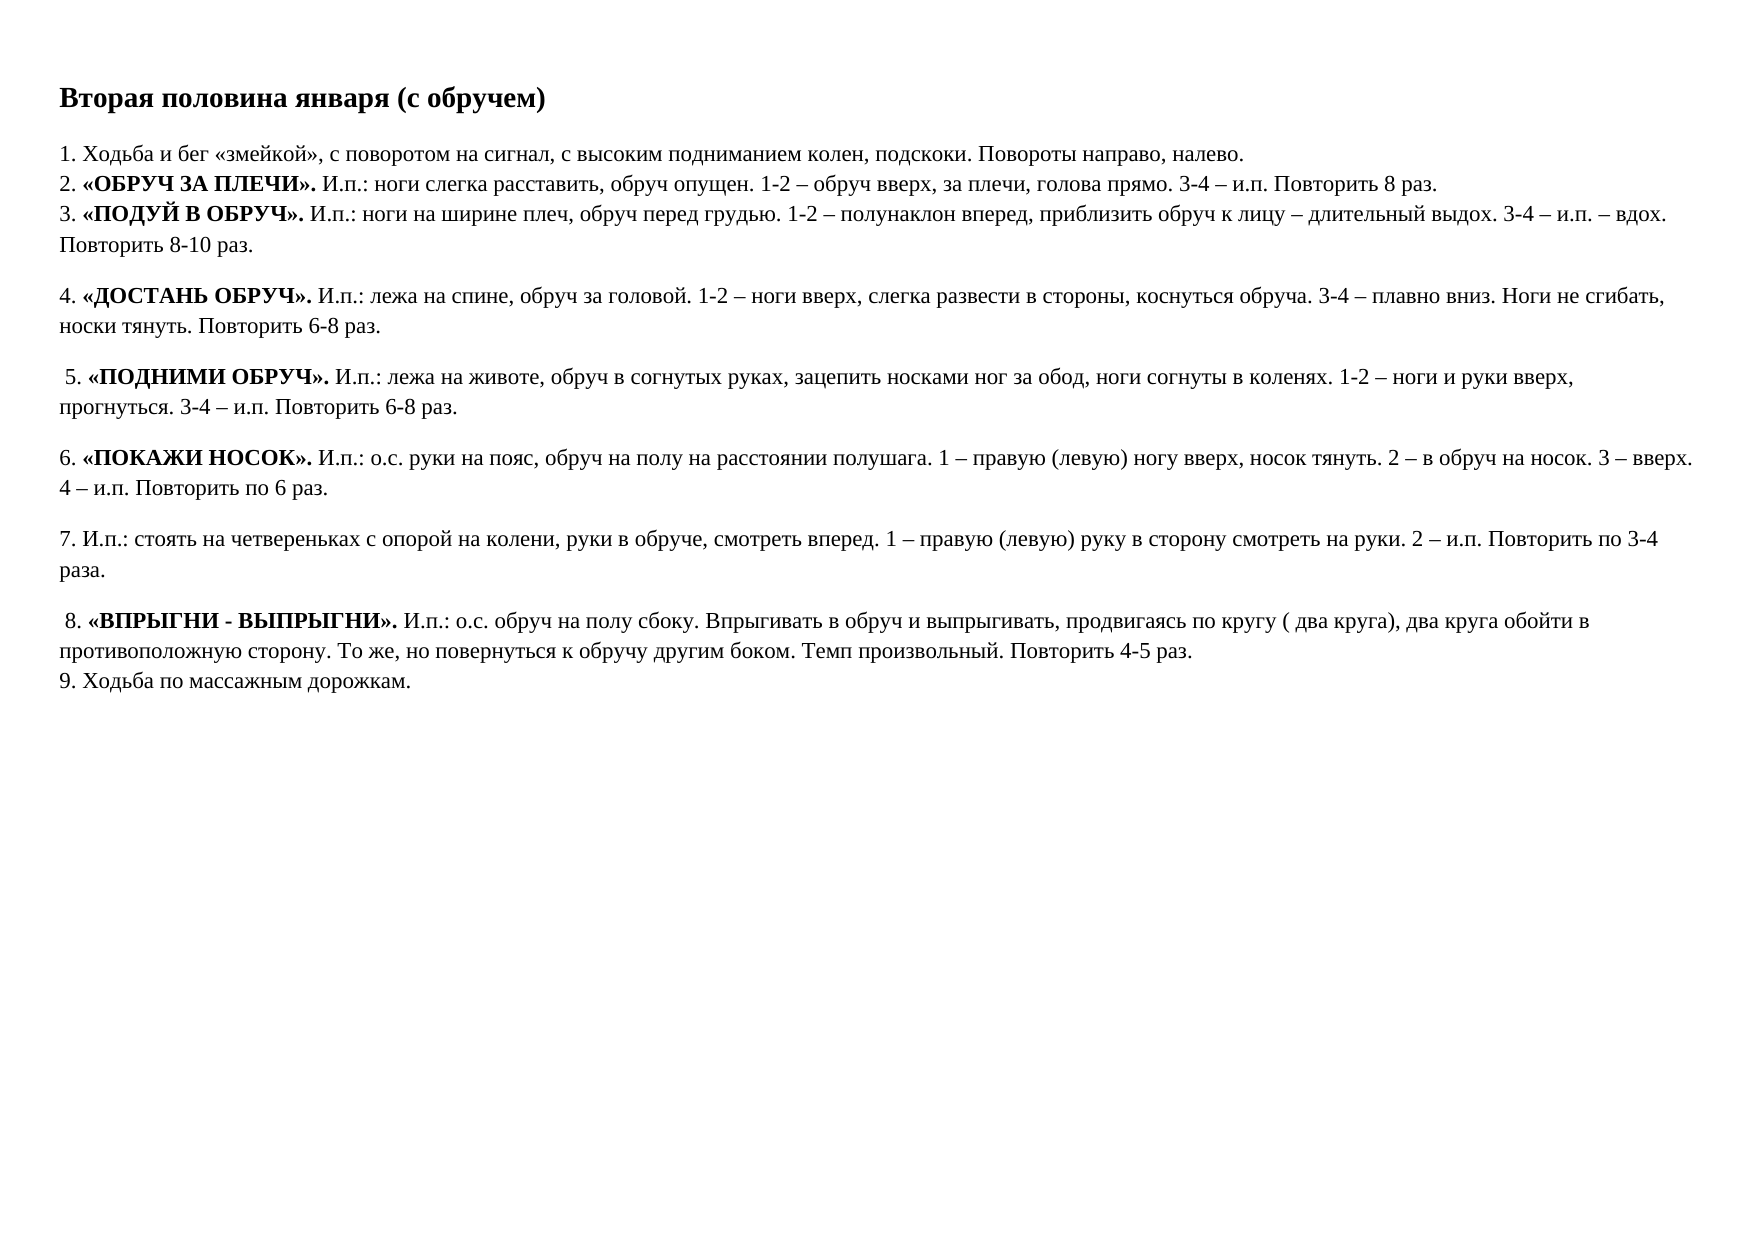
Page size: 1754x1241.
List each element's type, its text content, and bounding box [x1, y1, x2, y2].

text 8. «ВПРЫГНИ - ВЫПРЫГНИ». И.п.: о.с. обруч на полу сбоку. Впрыгивать в обруч и выпрыгивать, продвигаясь по кругу ( два круга), два круга обойти в противоположную сторону. То же, но повернуться к обручу другим боком. Темп произвольный. Повторить 4-5 раз. 9. Ходьба по массажным дорожкам. [59, 607, 1695, 693]
text 4. «ДОСТАНЬ ОБРУЧ». И.п.: лежа на спине, обруч за головой. 1-2 – ноги вверх, слегка развести в стороны, коснуться обруча. 3-4 – плавно вниз. Ноги не сгибать, носки тянуть. Повторить 6-8 раз. [59, 282, 1695, 338]
text 6. «ПОКАЖИ НОСОК». И.п.: о.с. руки на пояс, обруч на полу на расстоянии полушага. 1 – правую (левую) ногу вверх, носок тянуть. 2 – в обруч на носок. 3 – вверх. 4 – и.п. Повторить по 6 раз. [59, 444, 1695, 501]
text 7. И.п.: стоять на четвереньках с опорой на колени, руки в обруче, смотреть вперед. 1 – правую (левую) руку в сторону смотреть на руки. 2 – и.п. Повторить по 3-4 раза. [59, 525, 1695, 582]
text 1. Ходьба и бег «змейкой», с поворотом на сигнал, с высоким подниманием колен, подскоки. Повороты направо, налево. 2. «ОБРУЧ ЗА ПЛЕЧИ». И.п.: ноги слегка расставить, обруч опущен. 1-2 – обруч вверх, за плечи, голова прямо. 3-4 – и.п. Повторить 8 раз. 3. «ПОДУЙ В ОБРУЧ». И.п.: ноги на ширине плеч, обруч перед грудью. 1-2 – полунаклон вперед, приблизить обруч к лицу – длительный выдох. 3-4 – и.п. – вдох. Повторить 8-10 раз. [59, 140, 1695, 257]
text 5. «ПОДНИМИ ОБРУЧ». И.п.: лежа на животе, обруч в согнутых руках, зацепить носками ног за обод, ноги согнуты в коленях. 1-2 – ноги и руки вверх, прогнуться. 3-4 – и.п. Повторить 6-8 раз. [59, 363, 1695, 419]
text Вторая половина января (с обручем) [59, 81, 1695, 114]
